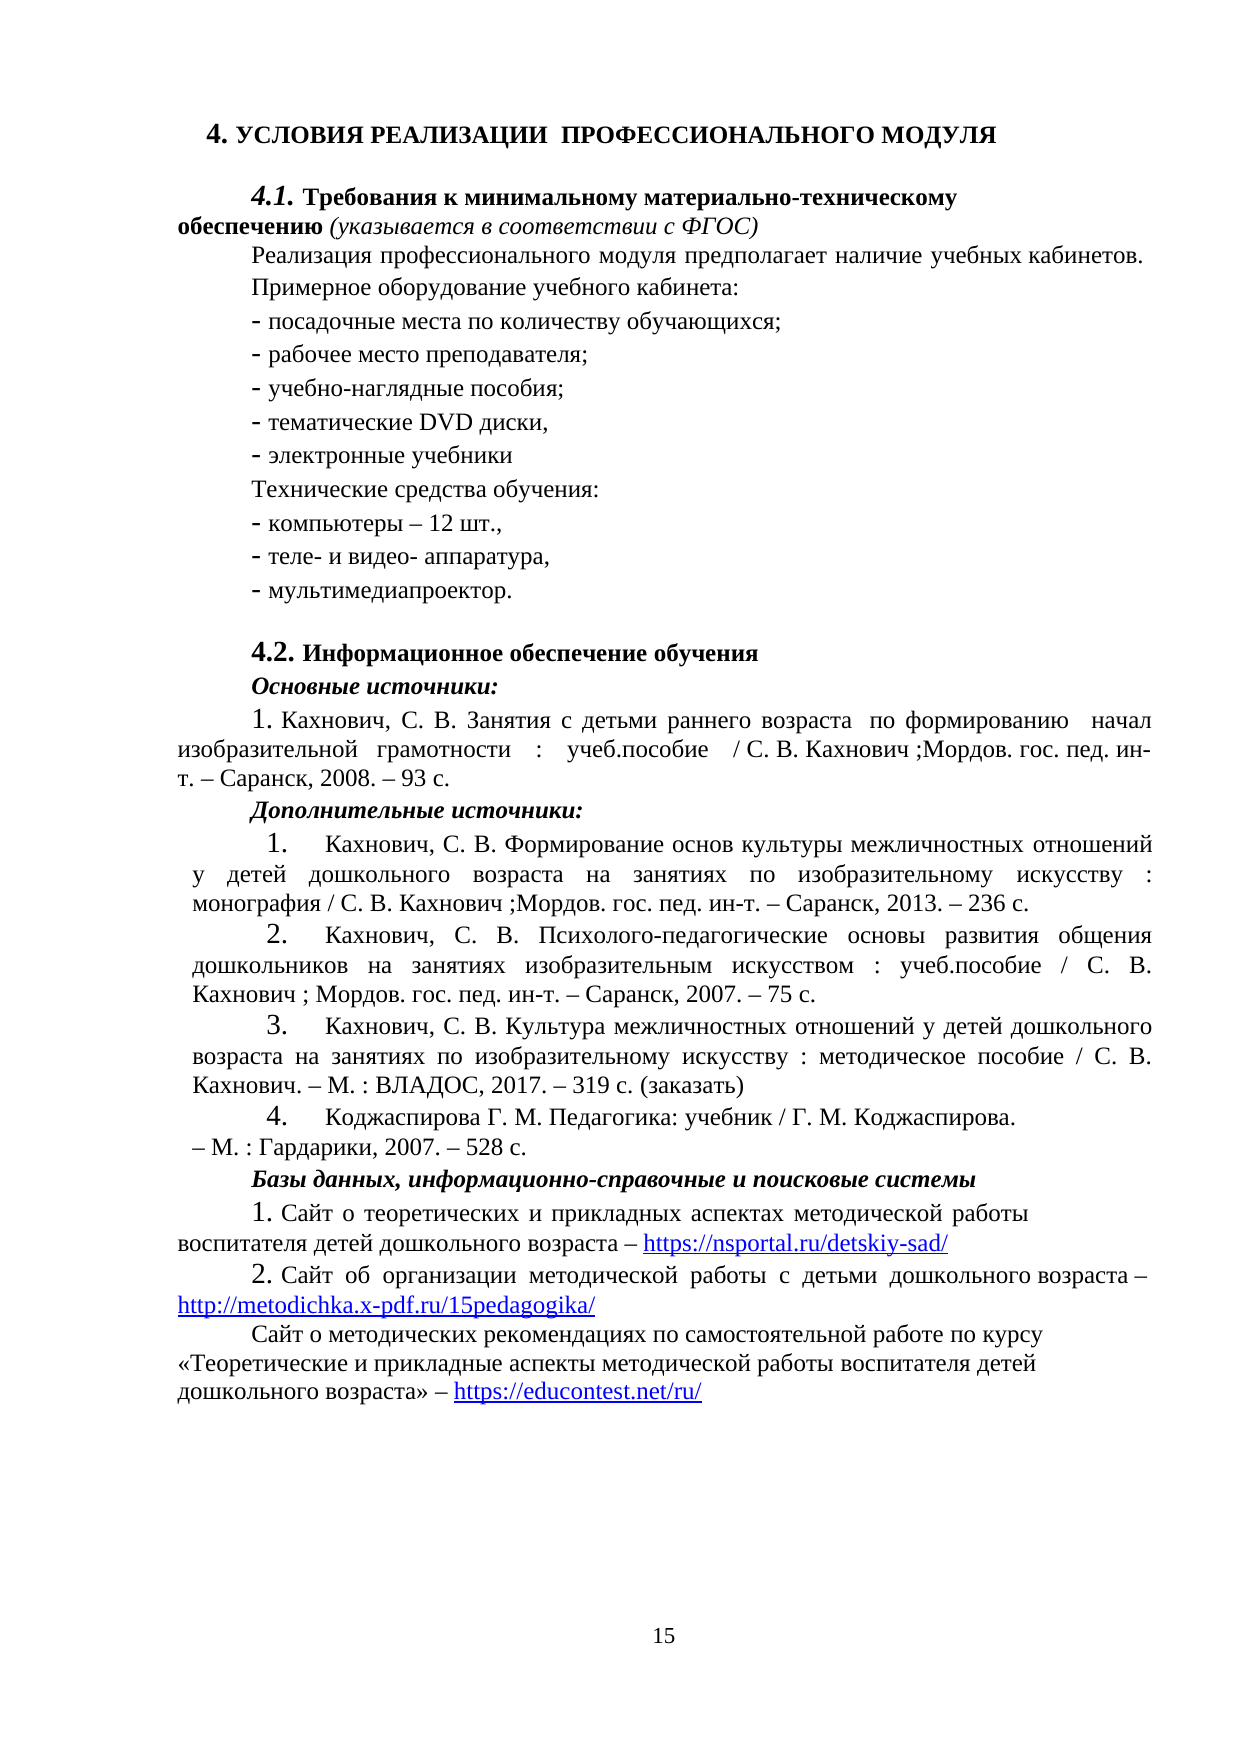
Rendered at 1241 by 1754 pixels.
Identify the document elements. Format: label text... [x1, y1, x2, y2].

list Сайт о теоретических и прикладных аспектах методической работы воспитателя детей дошкольного возраста – https://nsportal.ru/detskiy-sad/ [177, 1194, 1152, 1257]
list компьютеры – 12 шт., [251, 504, 1176, 537]
list электронные учебники [251, 437, 1176, 470]
text Сайт о методических рекомендациях по самостоятельной работе по курсу «Теоретические и прикладные аспекты методической работы воспитателя детей дошкольного возраста» – https://educontest.net/ru/ [177, 1319, 1152, 1405]
subtitle Базы данных, информационно-справочные и поисковые системы [251, 1161, 1176, 1194]
list Кахнович, С. В. Формирование основ культуры межличностных отношений у детей дошкольного возраста на занятиях по изобразительному искусству : монография / С. В. Кахнович ;Мордов. гос. пед. ин-т. – Саранск, 2013. – 236 с. [192, 825, 1152, 916]
list Сайт об организации методической работы с детьми дошкольного возраста – http://metodichka.x-pdf.ru/15pedagogika/ [177, 1257, 1152, 1319]
subtitle Основные источники: [251, 668, 1176, 701]
list Кахнович, С. В. Занятия с детьми раннего возраста по формированию начал изобразительной грамотности : учеб.пособие / С. В. Кахнович ;Мордов. гос. пед. ин-т. – Саранск, 2008. – 93 с. [177, 701, 1152, 792]
list учебно-наглядные пособия; [251, 370, 1176, 403]
list мультимедиапроектор. [251, 571, 1176, 605]
subtitle Дополнительные источники: [251, 792, 1176, 825]
list Требования к минимальному материально-техническому обеспечению (указывается в соответствии с ФГОС) [177, 179, 1067, 240]
list посадочные места по количеству обучающихся; [251, 302, 1176, 336]
list Коджаспирова Г. М. Педагогика: учебник / Г. М. Коджаспирова. [266, 1098, 1176, 1132]
list тематические DVD диски, [251, 403, 1176, 437]
list теле- и видео- аппаратура, [251, 538, 1176, 571]
list рабочее место преподавателя; [251, 336, 1176, 370]
list Кахнович, С. В. Культура межличностных отношений у детей дошкольного возраста на занятиях по изобразительному искусству : методическое пособие / С. В. Кахнович. – М. : ВЛАДОС, 2017. – 319 с. (заказать) [192, 1007, 1152, 1098]
list Кахнович, С. В. Психолого-педагогические основы развития общения дошкольников на занятиях изобразительным искусством : учеб.пособие / С. В. Кахнович ; Мордов. гос. пед. ин-т. – Саранск, 2007. – 75 с. [192, 916, 1152, 1007]
subtitle УСЛОВИЯ РЕАЛИЗАЦИИ ПРОФЕССИОНАЛЬНОГО МОДУЛЯ [206, 116, 1176, 149]
text Примерное оборудование учебного кабинета: [251, 269, 1176, 302]
subtitle Информационное обеспечение обучения [251, 634, 1176, 667]
text Технические средства обучения: [251, 470, 1176, 504]
text – М. : Гардарики, 2007. – 528 с. [192, 1132, 1176, 1161]
text Реализация профессионального модуля предполагает наличие учебных кабинетов. [177, 240, 1176, 269]
